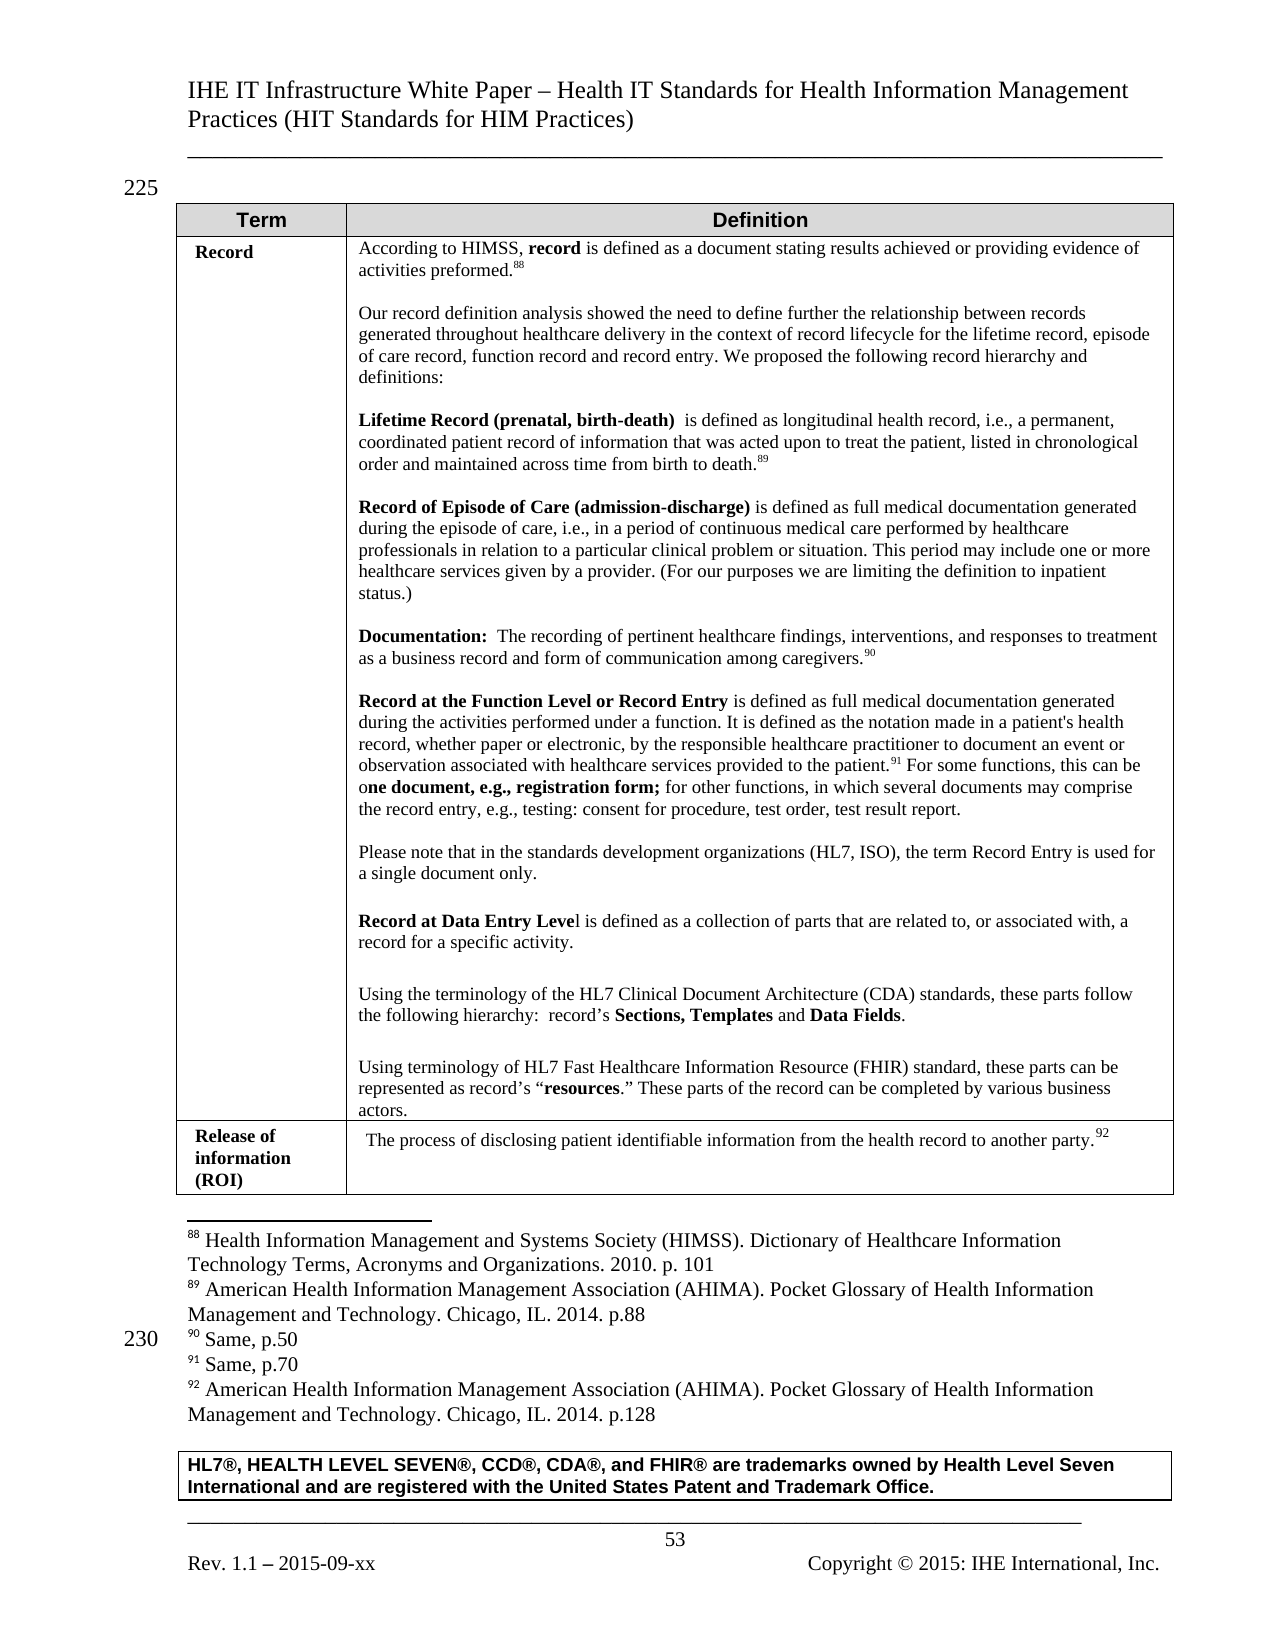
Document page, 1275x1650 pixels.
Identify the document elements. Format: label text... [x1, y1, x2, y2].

table_cell According to HIMSS, record is defined as a document stating results achieved or providing evidence of activities preformed. Our record definition analysis showed the need to define further the relationship between records generated throughout healthcare delivery in the context of record lifecycle for the lifetime record, episode of care record, function record and record entry. We proposed the following record hierarchy and definitions: Lifetime Record (prenatal, birth-death) is defined as longitudinal health record, i.e., a permanent, coordinated patient record of information that was acted upon to treat the patient, listed in chronological order and maintained across time from birth to death. Record of Episode of Care (admission-discharge) is defined as full medical documentation generated during the episode of care, i.e., in a period of continuous medical care performed by healthcare professionals in relation to a particular clinical problem or situation. This period may include one or more healthcare services given by a provider. (For our purposes we are limiting the definition to inpatient status.) Documentation: The recording of pertinent healthcare findings, interventions, and responses to treatment as a business record and form of communication among caregivers. Record at the Function Level or Record Entry is defined as full medical documentation generated during the activities performed under a function. It is defined as the notation made in a patient's health record, whether paper or electronic, by the responsible healthcare practitioner to document an event or observation associated with healthcare services provided to the patient. For some functions, this can be one document, e.g., registration form; for other functions, in which several documents may comprise the record entry, e.g., testing: consent for procedure, test order, test result report. Please note that in the standards development organizations (HL7, ISO), the term Record Entry is used for a single document only. Record at Data Entry Level is defined as a collection of parts that are related to, or associated with, a record for a specific activity. Using the terminology of the HL7 Clinical Document Architecture (CDA) standards, these parts follow the following hierarchy: record’s Sections, Templates and Data Fields. Using terminology of HL7 Fast Healthcare Information Resource (FHIR) standard, these parts can be represented as record’s “resources.” These parts of the record can be completed by various business actors. [347, 237, 1173, 1120]
table_cell Record [177, 237, 346, 1120]
table_header Definition [347, 204, 1173, 236]
table_cell The process of disclosing patient identifiable information from the health record to another party. [347, 1121, 1173, 1194]
table_header Term [177, 204, 346, 236]
table_cell Release of information (ROI) [177, 1121, 346, 1194]
